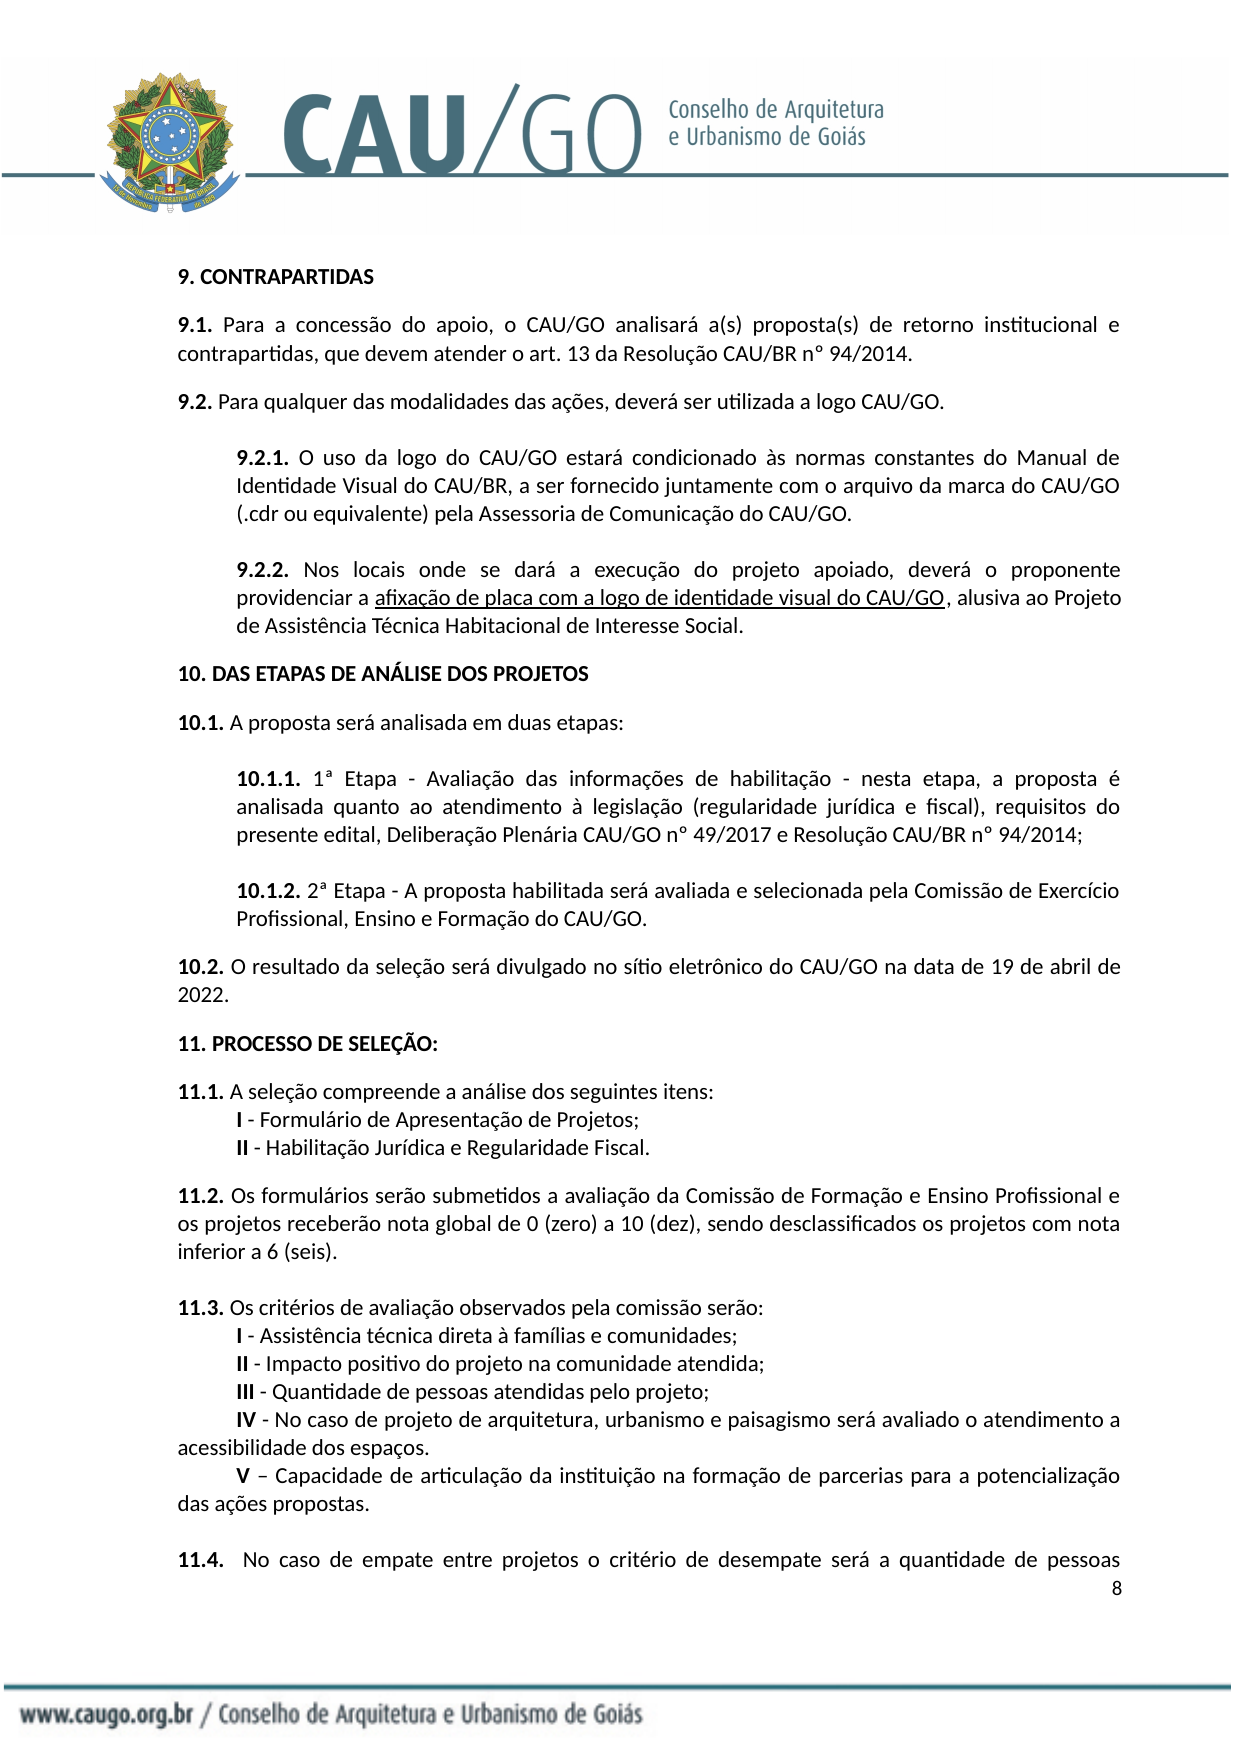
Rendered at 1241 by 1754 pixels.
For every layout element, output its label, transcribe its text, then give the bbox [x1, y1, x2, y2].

text 10.1. A proposta será analisada em duas etapas: [177, 708, 1122, 736]
text 10.2. O resultado da seleção será divulgado no sítio eletrônico do CAU/GO na data de 19 de abril de 2022. [177, 952, 1122, 1008]
text 11.2. Os formulários serão submetidos a avaliação da Comissão de Formação e Ensino Profissional e os projetos receberão nota global de 0 (zero) a 10 (dez), sendo desclassificados os projetos com nota inferior a 6 (seis). [177, 1181, 1122, 1265]
picture [3, 1671, 1231, 1754]
text 11. PROCESSO DE SELEÇÃO: [177, 1029, 1122, 1057]
text 9.2.1. O uso da logo do CAU/GO estará condicionado às normas constantes do Manual de Identidade Visual do CAU/BR, a ser fornecido juntamente com o arquivo da marca do CAU/GO (.cdr ou equivalente) pela Assessoria de Comunicação do CAU/GO. [236, 443, 1122, 527]
text 9.2.2. Nos locais onde se dará a execução do projeto apoiado, deverá o proponente providenciar a afixação de placa com a logo de identidade visual do CAU/GO, alusiva ao Projeto de Assistência Técnica Habitacional de Interesse Social. [236, 555, 1122, 639]
text III - Quantidade de pessoas atendidas pelo projeto; [177, 1377, 1122, 1406]
text V – Capacidade de articulação da instituição na formação de parcerias para a potencialização das ações propostas. [177, 1462, 1122, 1518]
text I - Formulário de Apresentação de Projetos; [236, 1105, 1122, 1133]
text 11.1. A seleção compreende a análise dos seguintes itens: [177, 1077, 1122, 1105]
text 9.1. Para a concessão do apoio, o CAU/GO analisará a(s) proposta(s) de retorno institucional e contrapartidas, que devem atender o art. 13 da Resolução CAU/BR nº 94/2014. [177, 311, 1122, 367]
text 10.1.1. 1ª Etapa - Avaliação das informações de habilitação - nesta etapa, a proposta é analisada quanto ao atendimento à legislação (regularidade jurídica e fiscal), requisitos do presente edital, Deliberação Plenária CAU/GO nº 49/2017 e Resolução CAU/BR nº 94/2014; [236, 764, 1122, 848]
text 10. DAS ETAPAS DE ANÁLISE DOS PROJETOS [177, 659, 1122, 687]
text II - Habilitação Jurídica e Regularidade Fiscal. [236, 1133, 1122, 1161]
text IV - No caso de projeto de arquitetura, urbanismo e paisagismo será avaliado o atendimento a acessibilidade dos espaços. [177, 1406, 1122, 1462]
text 10.1.2. 2ª Etapa - A proposta habilitada será avaliada e selecionada pela Comissão de Exercício Profissional, Ensino e Formação do CAU/GO. [236, 876, 1122, 932]
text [177, 1546, 1122, 1574]
text II - Impacto positivo do projeto na comunidade atendida; [236, 1349, 1122, 1377]
text 9. CONTRAPARTIDAS [177, 262, 1122, 290]
picture [1, 57, 1229, 235]
text I - Assistência técnica direta à famílias e comunidades; [236, 1321, 1122, 1349]
text 11.3. Os critérios de avaliação observados pela comissão serão: [177, 1293, 1122, 1321]
text 9.2. Para qualquer das modalidades das ações, deverá ser utilizada a logo CAU/GO. [177, 387, 1122, 415]
